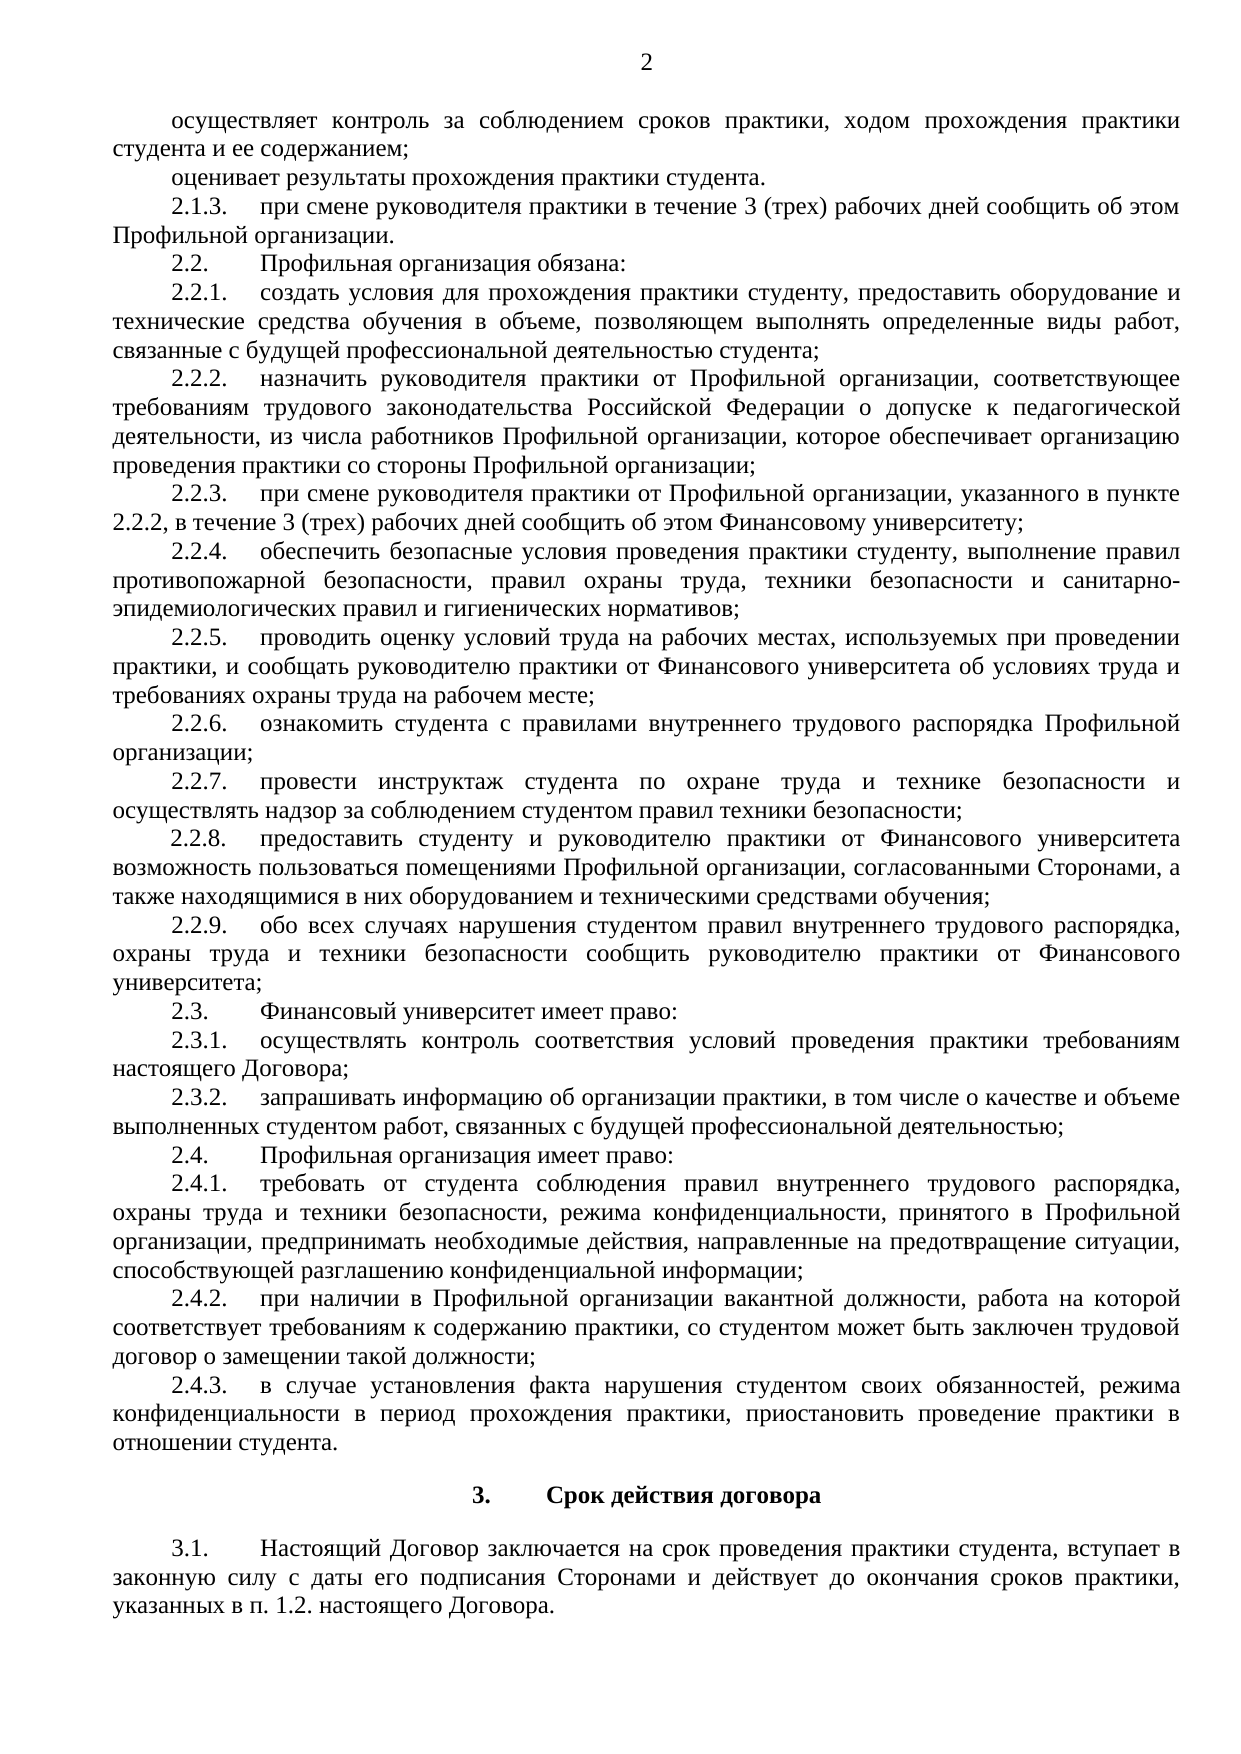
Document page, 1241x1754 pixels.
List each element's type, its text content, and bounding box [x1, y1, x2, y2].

list провести инструктаж студента по охране труда и технике безопасности и осуществлять надзор за соблюдением студентом правил техники безопасности; [112, 766, 1181, 823]
list обеспечить безопасные условия проведения практики студенту, выполнение правил противопожарной безопасности, правил охраны труда, техники безопасности и санитарно-эпидемиологических правил и гигиенических нормативов; [112, 536, 1181, 622]
list обо всех случаях нарушения студентом правил внутреннего трудового распорядка, охраны труда и техники безопасности сообщить руководителю практики от Финансового университета; [112, 910, 1181, 996]
list в случае установления факта нарушения студентом своих обязанностей, режима конфиденциальности в период прохождения практики, приостановить проведение практики в отношении студента. [112, 1370, 1181, 1456]
list Профильная организация обязана: [112, 248, 1181, 277]
list Срок действия договора [112, 1480, 1181, 1509]
list при смене руководителя практики от Профильной организации, указанного в пункте 2.2.2, в течение 3 (трех) рабочих дней сообщить об этом Финансовому университету; [112, 478, 1181, 536]
list оценивает результаты прохождения практики студента. [112, 162, 1181, 191]
list создать условия для прохождения практики студенту, предоставить оборудование и технические средства обучения в объеме, позволяющем выполнять определенные виды работ, связанные с будущей профессиональной деятельностью студента; [112, 277, 1181, 363]
list проводить оценку условий труда на рабочих местах, используемых при проведении практики, и сообщать руководителю практики от Финансового университета об условиях труда и требованиях охраны труда на рабочем месте; [112, 622, 1181, 708]
list предоставить студенту и руководителю практики от Финансового университета возможность пользоваться помещениями Профильной организации, согласованными Сторонами, а также находящимися в них оборудованием и техническими средствами обучения; [112, 823, 1181, 910]
list Финансовый университет имеет право: [171, 996, 1181, 1025]
list требовать от студента соблюдения правил внутреннего трудового распорядка, охраны труда и техники безопасности, режима конфиденциальности, принятого в Профильной организации, предпринимать необходимые действия, направленные на предотвращение ситуации, способствующей разглашению конфиденциальной информации; [112, 1168, 1181, 1283]
list Профильная организация имеет право: [112, 1140, 1181, 1168]
list Настоящий Договор заключается на срок проведения практики студента, вступает в законную силу с даты его подписания Сторонами и действует до окончания сроков практики, указанных в п. 1.2. настоящего Договора. [112, 1533, 1181, 1619]
list назначить руководителя практики от Профильной организации, соответствующее требованиям трудового законодательства Российской Федерации о допуске к педагогической деятельности, из числа работников Профильной организации, которое обеспечивает организацию проведения практики со стороны Профильной организации; [112, 363, 1181, 478]
list осуществлять контроль соответствия условий проведения практики требованиям настоящего Договора; [112, 1025, 1181, 1082]
list при смене руководителя практики в течение 3 (трех) рабочих дней сообщить об этом Профильной организации. [112, 191, 1181, 248]
list запрашивать информацию об организации практики, в том числе о качестве и объеме выполненных студентом работ, связанных с будущей профессиональной деятельностью; [112, 1082, 1181, 1140]
list при наличии в Профильной организации вакантной должности, работа на которой соответствует требованиям к содержанию практики, со студентом может быть заключен трудовой договор о замещении такой должности; [112, 1283, 1181, 1370]
list осуществляет контроль за соблюдением сроков практики, ходом прохождения практики студента и ее содержанием; [112, 105, 1181, 162]
list ознакомить студента с правилами внутреннего трудового распорядка Профильной организации; [112, 708, 1181, 766]
